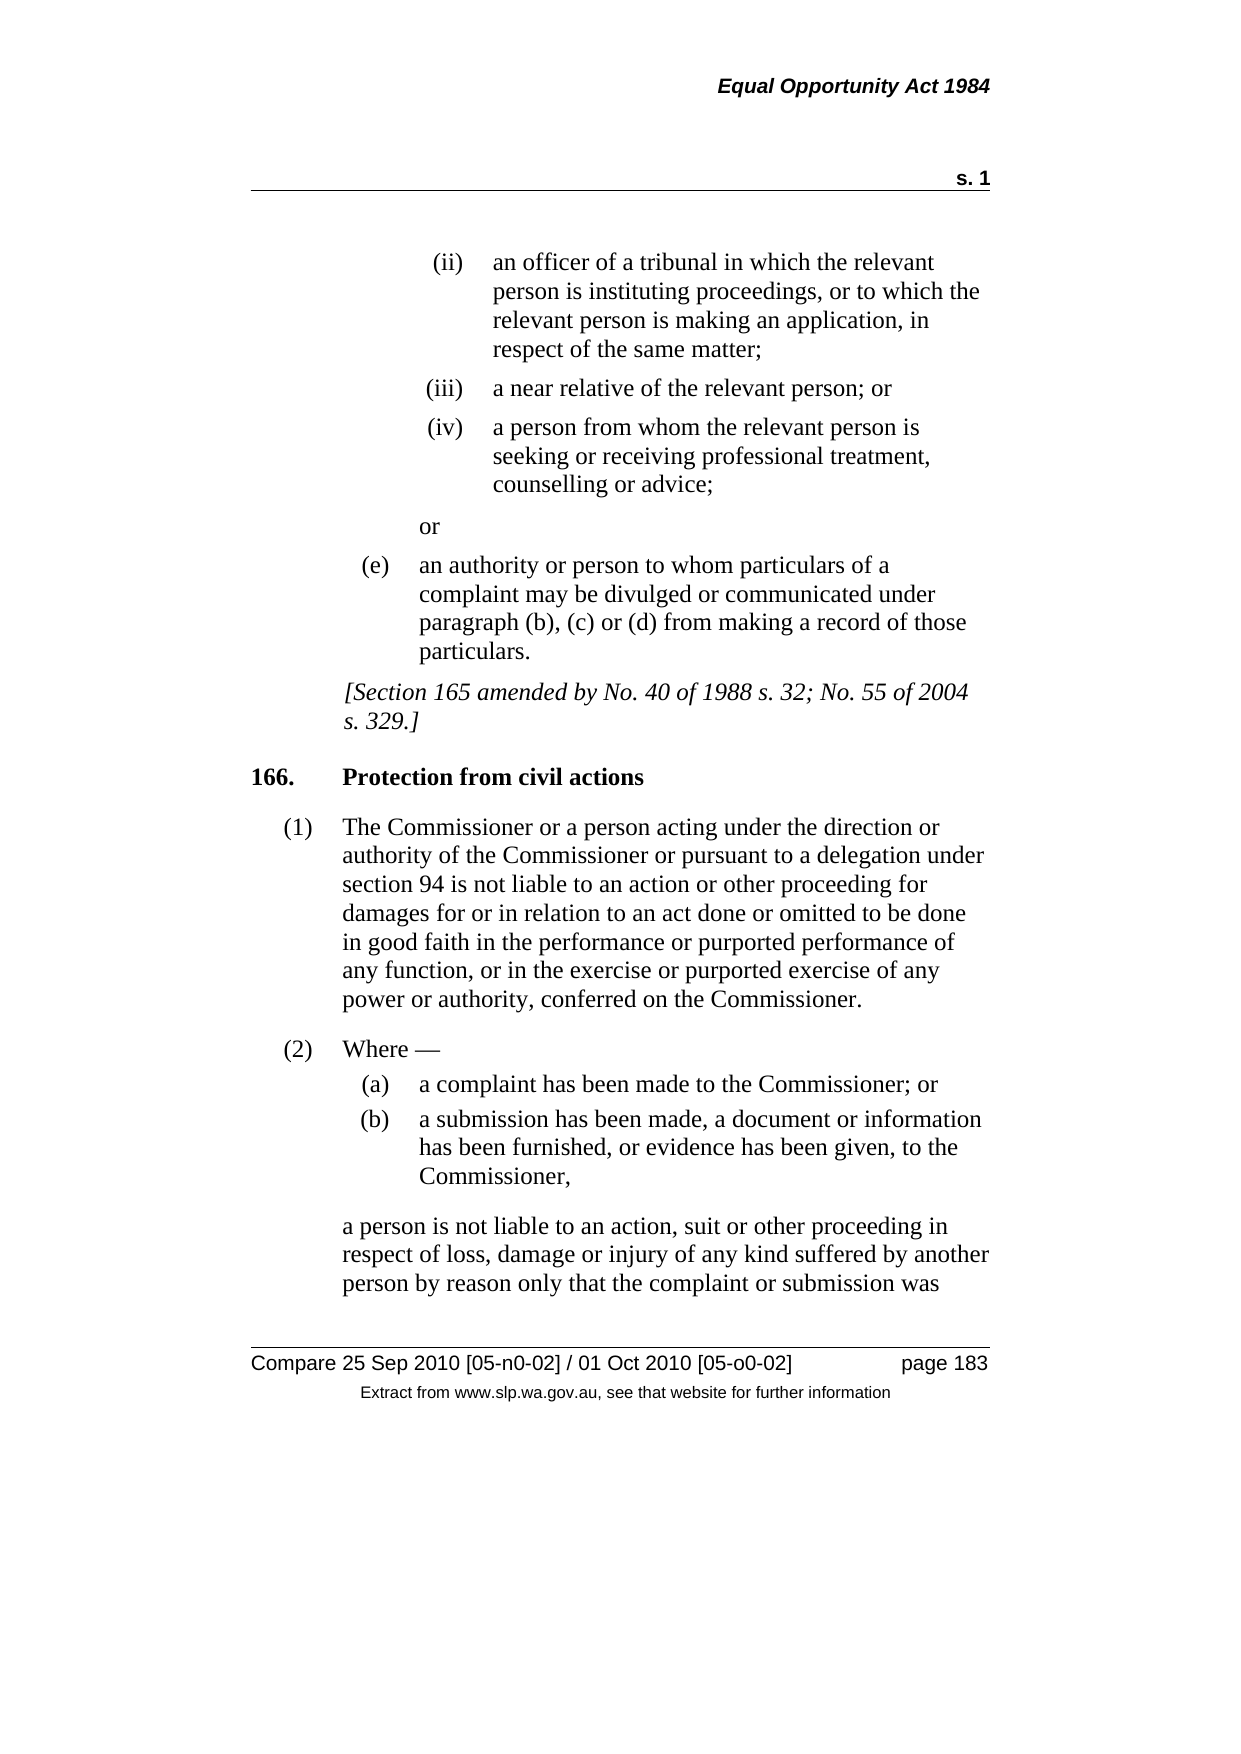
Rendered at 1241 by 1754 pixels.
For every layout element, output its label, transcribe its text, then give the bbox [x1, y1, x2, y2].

text (e) an authority or person to whom particulars of a complaint may be divulged or communicated under paragraph (b), (c) or (d) from making a record of those particulars. [251, 550, 990, 665]
text (1) The Commissioner or a person acting under the direction or authority of the Commissioner or pursuant to a delegation under section 94 is not liable to an action or other proceeding for damages for or in relation to an act done or omitted to be done in good faith in the performance or purported performance of any function, or in the exercise or purported exercise of any power or authority, conferred on the Commissioner. [251, 812, 990, 1013]
text (ii) an officer of a tribunal in which the relevant person is instituting proceedings, or to which the relevant person is making an application, in respect of the same matter; [251, 247, 990, 362]
text [Section 165 amended by No. 40 of 1988 s. 32; No. 55 of 2004 s. 329.] [251, 677, 990, 735]
text (a) a complaint has been made to the Commissioner; or [251, 1069, 990, 1097]
text (iii) a near relative of the relevant person; or [251, 373, 990, 402]
text (iv) a person from whom the relevant person is seeking or receiving professional treatment, counselling or advice; [251, 412, 990, 498]
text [251, 1211, 990, 1297]
text (2) Where — [251, 1034, 990, 1062]
subtitle 166. Protection from civil actions [251, 762, 990, 791]
text (b) a submission has been made, a document or information has been furnished, or evidence has been given, to the Commissioner, [251, 1104, 990, 1190]
text or [251, 511, 990, 539]
